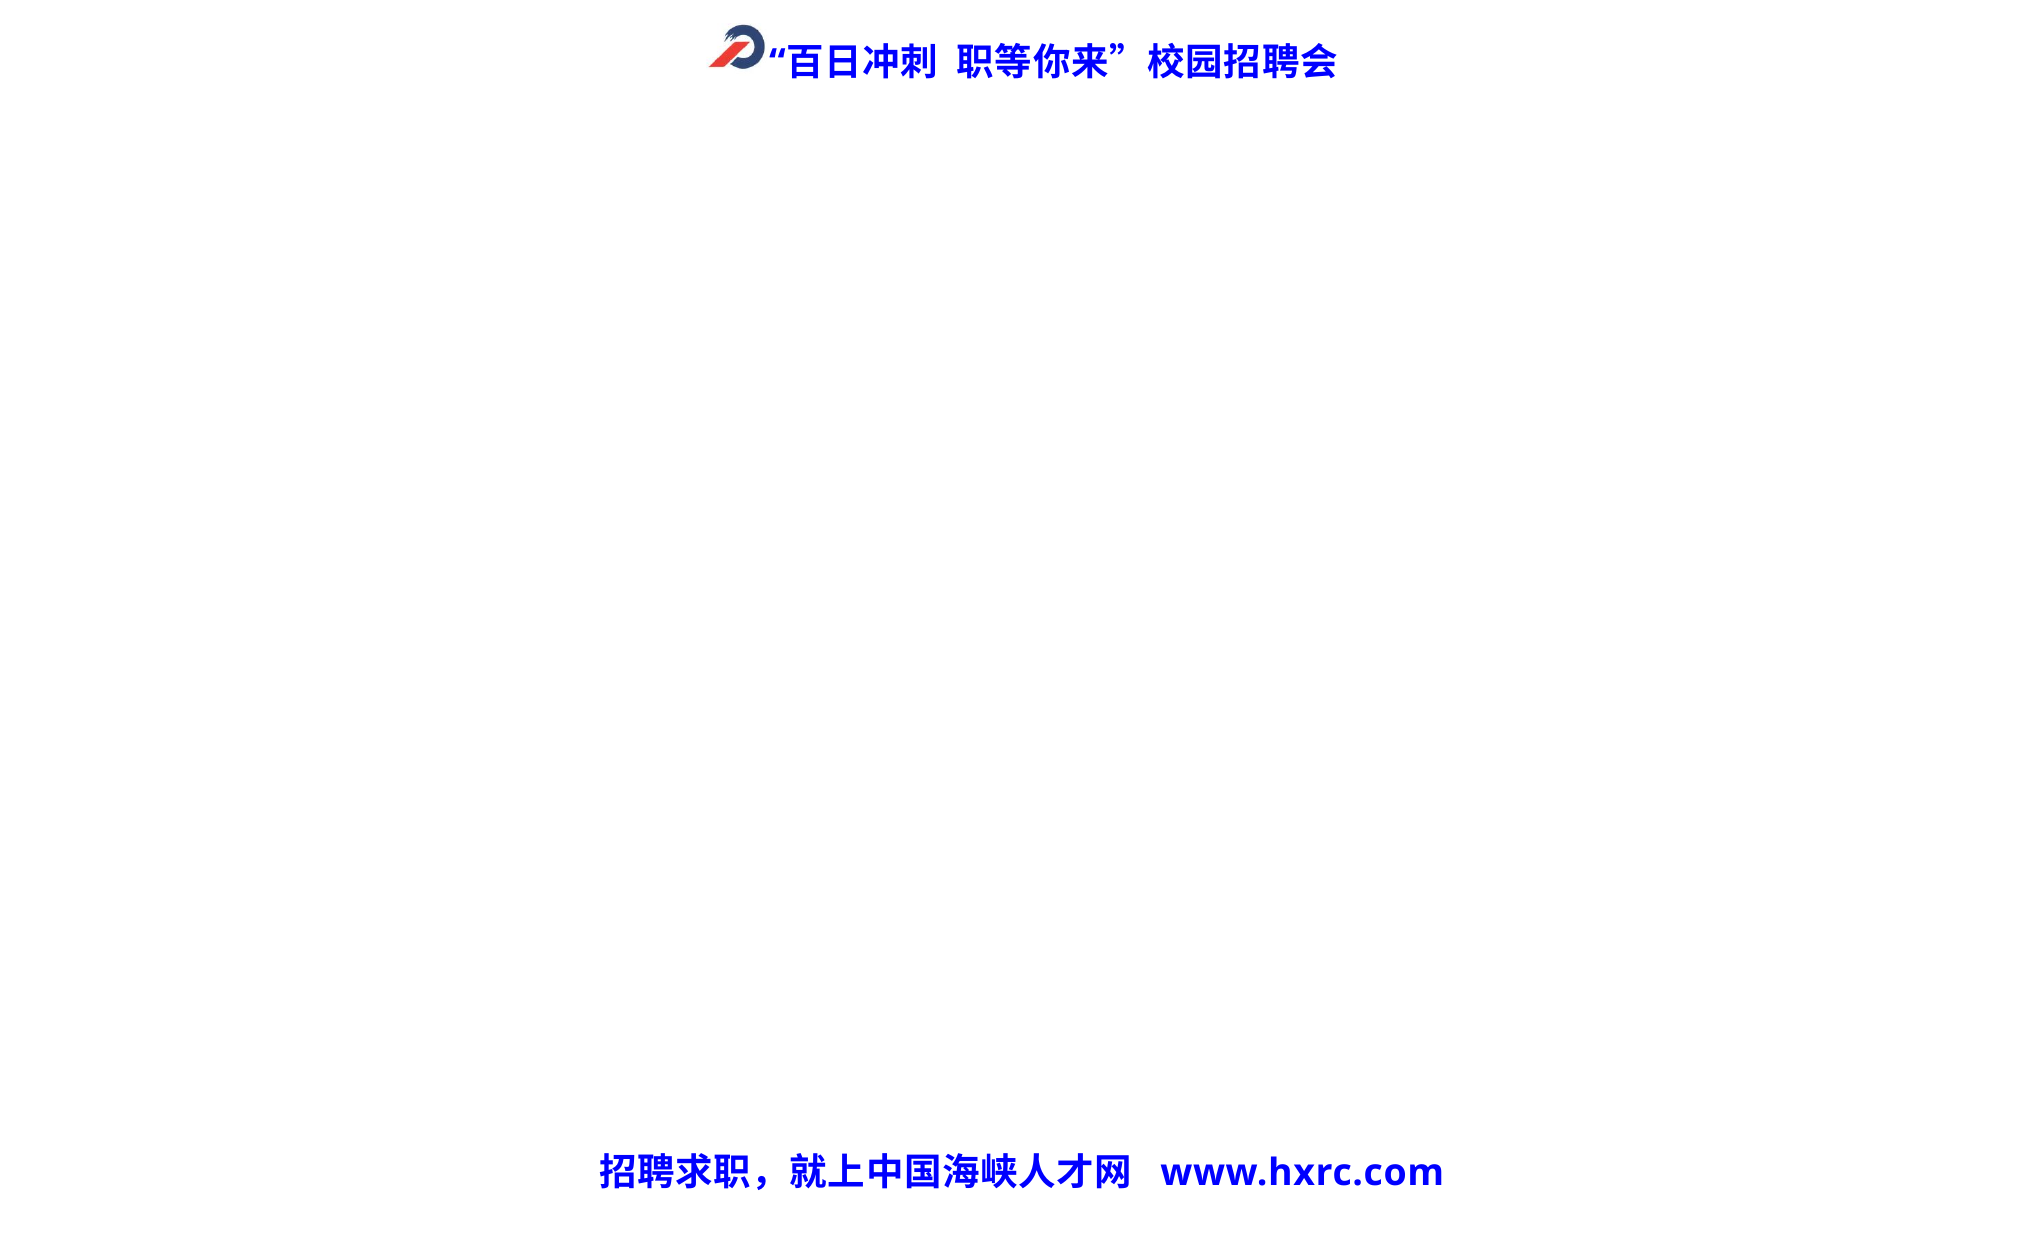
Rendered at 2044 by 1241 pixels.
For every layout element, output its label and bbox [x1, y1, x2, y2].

picture [706, 23, 769, 76]
